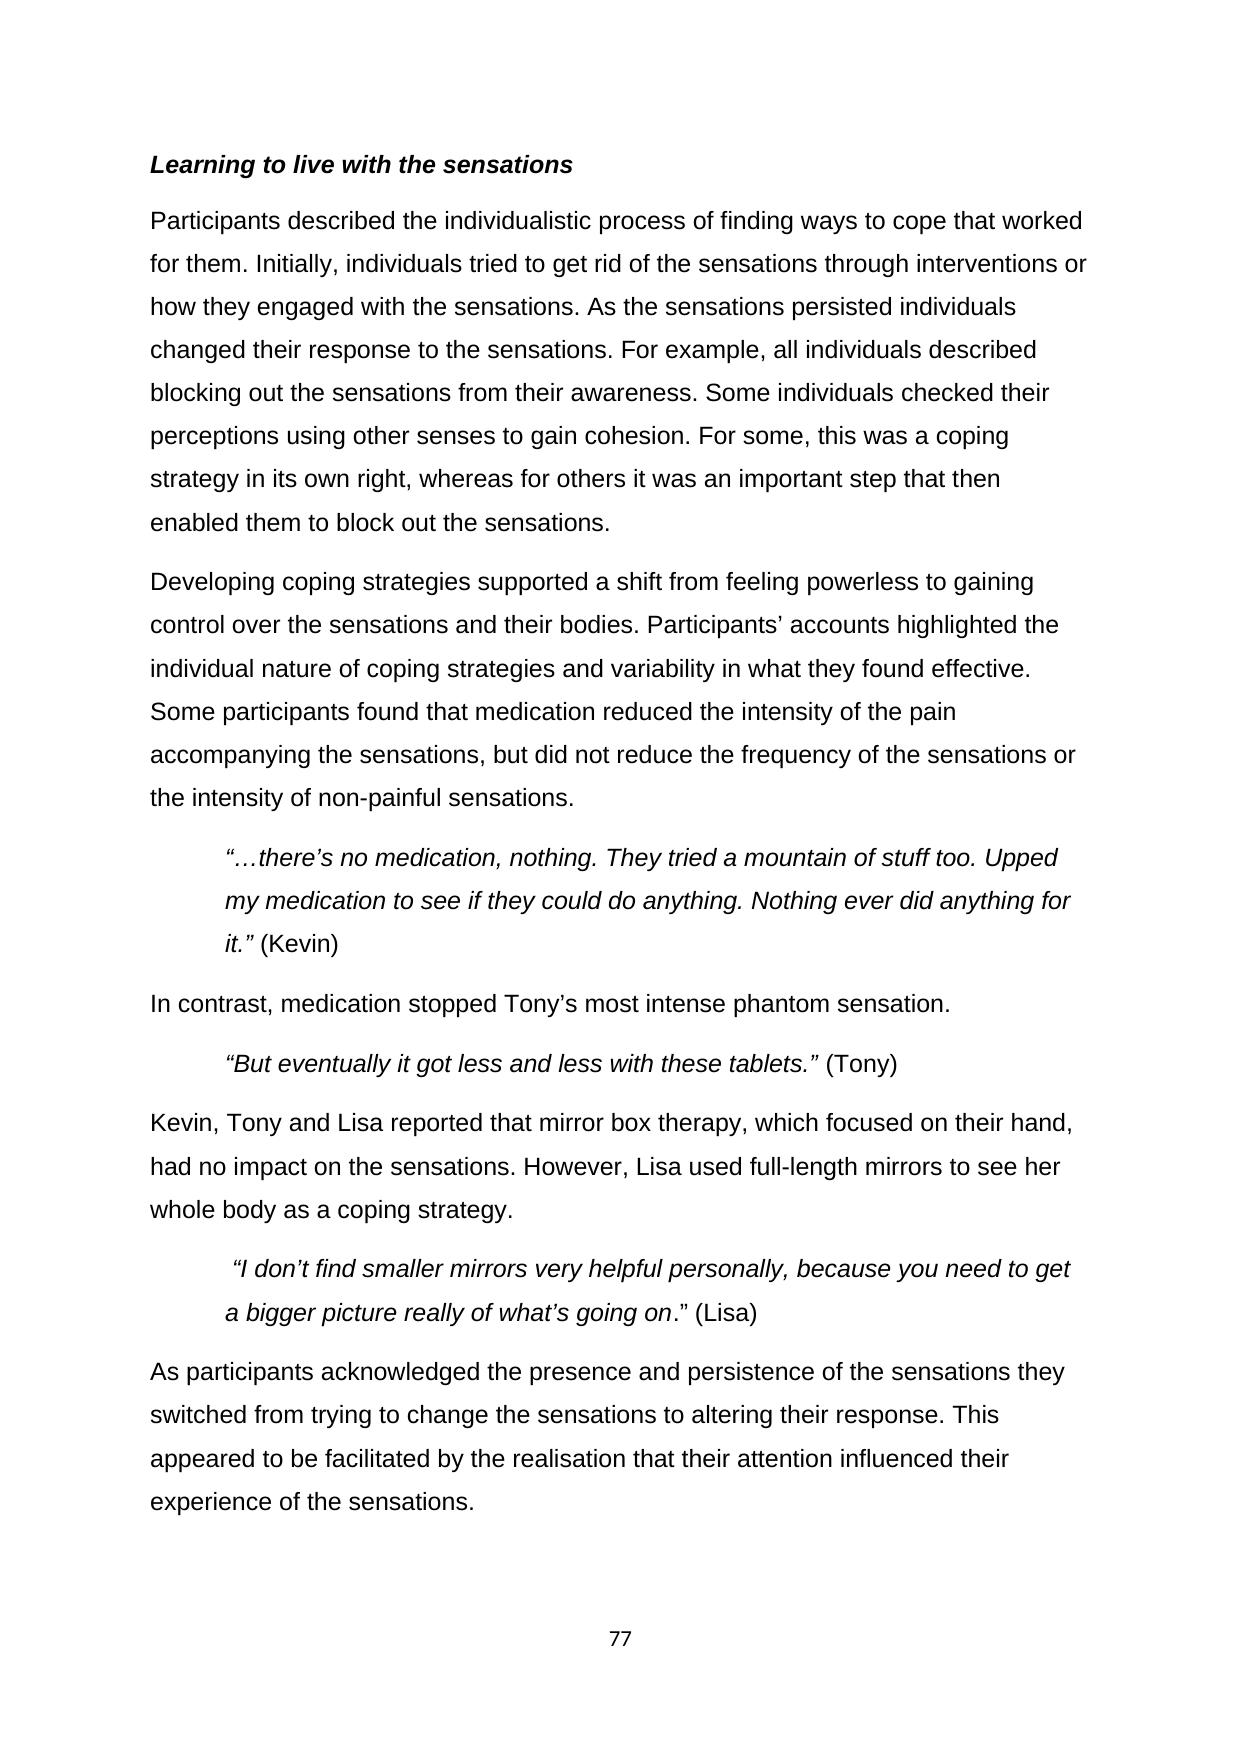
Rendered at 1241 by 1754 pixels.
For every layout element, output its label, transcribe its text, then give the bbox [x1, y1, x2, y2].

text Participants described the individualistic process of finding ways to cope that worked for them. Initially, individuals tried to get rid of the sensations through interventions or how they engaged with the sensations. As the sensations persisted individuals changed their response to the sensations. For example, all individuals described blocking out the sensations from their awareness. Some individuals checked their perceptions using other senses to gain cohesion. For some, this was a coping strategy in its own right, whereas for others it was an important step that then enabled them to block out the sensations. [150, 206, 1090, 536]
text “I don’t find smaller mirrors very helpful personally, because you need to get a bigger picture really of what’s going on.” (Lisa) [225, 1254, 1090, 1326]
text Kevin, Tony and Lisa reported that mirror box therapy, which focused on their hand, had no impact on the sensations. However, Lisa used full-length mirrors to see her whole body as a coping strategy. [150, 1108, 1090, 1223]
text In contrast, medication stopped Tony’s most intense phantom sensation. [150, 989, 1090, 1017]
subtitle Learning to live with the sensations [150, 150, 1090, 179]
text Developing coping strategies supported a shift from feeling powerless to gaining control over the sensations and their bodies. Participants’ accounts highlighted the individual nature of coping strategies and variability in what they found effective. Some participants found that medication reduced the intensity of the pain accompanying the sensations, but did not reduce the frequency of the sensations or the intensity of non-painful sensations. [150, 567, 1090, 812]
text As participants acknowledged the presence and persistence of the sensations they switched from trying to change the sensations to altering their response. This appeared to be facilitated by the realisation that their attention influenced their experience of the sensations. [150, 1357, 1090, 1515]
text “…there’s no medication, nothing. They tried a mountain of stuff too. Upped my medication to see if they could do anything. Nothing ever did anything for it.” (Kevin) [225, 843, 1090, 958]
text “But eventually it got less and less with these tablets.” (Tony) [225, 1048, 1090, 1077]
